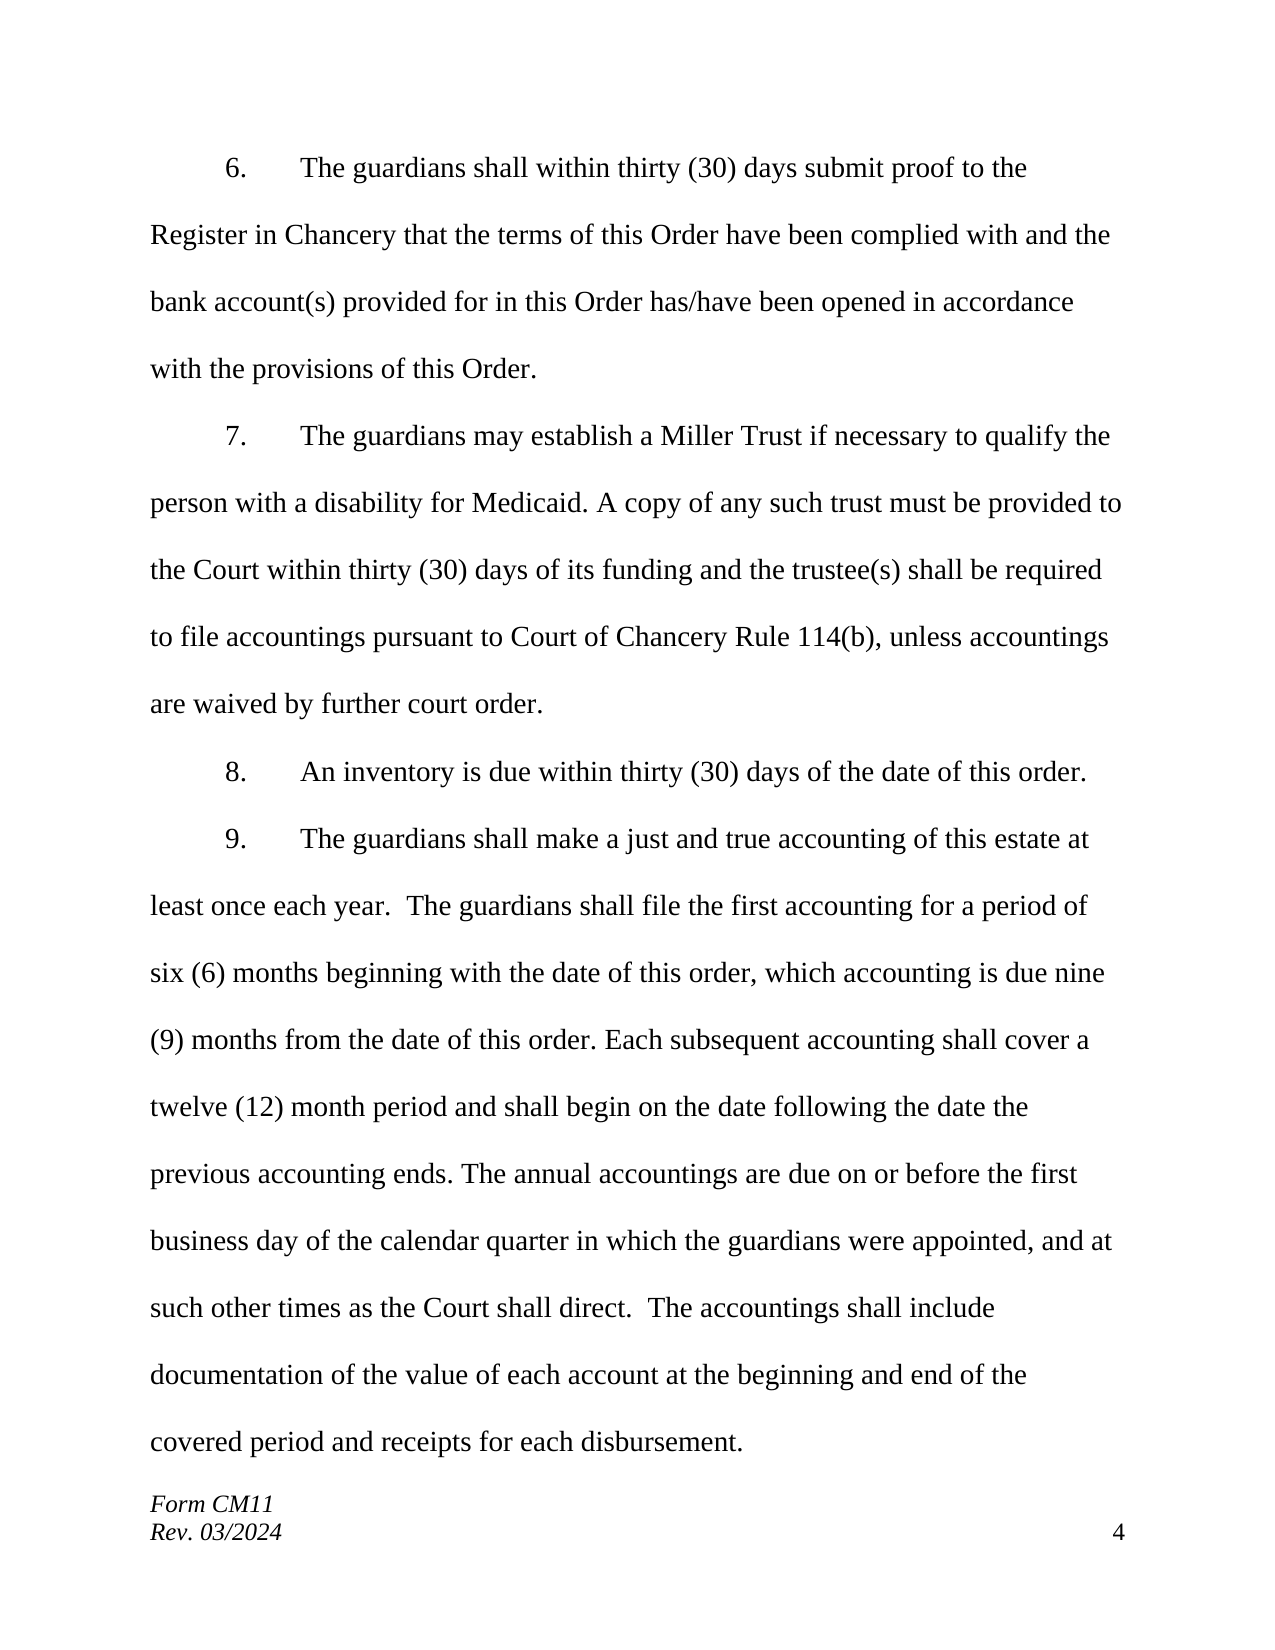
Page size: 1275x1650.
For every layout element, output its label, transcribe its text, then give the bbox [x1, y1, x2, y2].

list The guardians may establish a Miller Trust if necessary to qualify the person with a disability for Medicaid. A copy of any such trust must be provided to the Court within thirty (30) days of its funding and the trustee(s) shall be required to file accountings pursuant to Court of Chancery Rule 114(b), unless accountings are waived by further court order. [150, 418, 1125, 720]
list An inventory is due within thirty (30) days of the date of this order. [150, 754, 1125, 787]
list The guardians shall within thirty (30) days submit proof to the Register in Chancery that the terms of this Order have been complied with and the bank account(s) provided for in this Order has/have been opened in accordance with the provisions of this Order. [150, 150, 1125, 385]
list The guardians shall make a just and true accounting of this estate at least once each year. The guardians shall file the first accounting for a period of six (6) months beginning with the date of this order, which accounting is due nine (9) months from the date of this order. Each subsequent accounting shall cover a twelve (12) month period and shall begin on the date following the date the previous accounting ends. The annual accountings are due on or before the first business day of the calendar quarter in which the guardians were appointed, and at such other times as the Court shall direct. The accountings shall include documentation of the value of each account at the beginning and end of the covered period and receipts for each disbursement. [150, 821, 1125, 1458]
